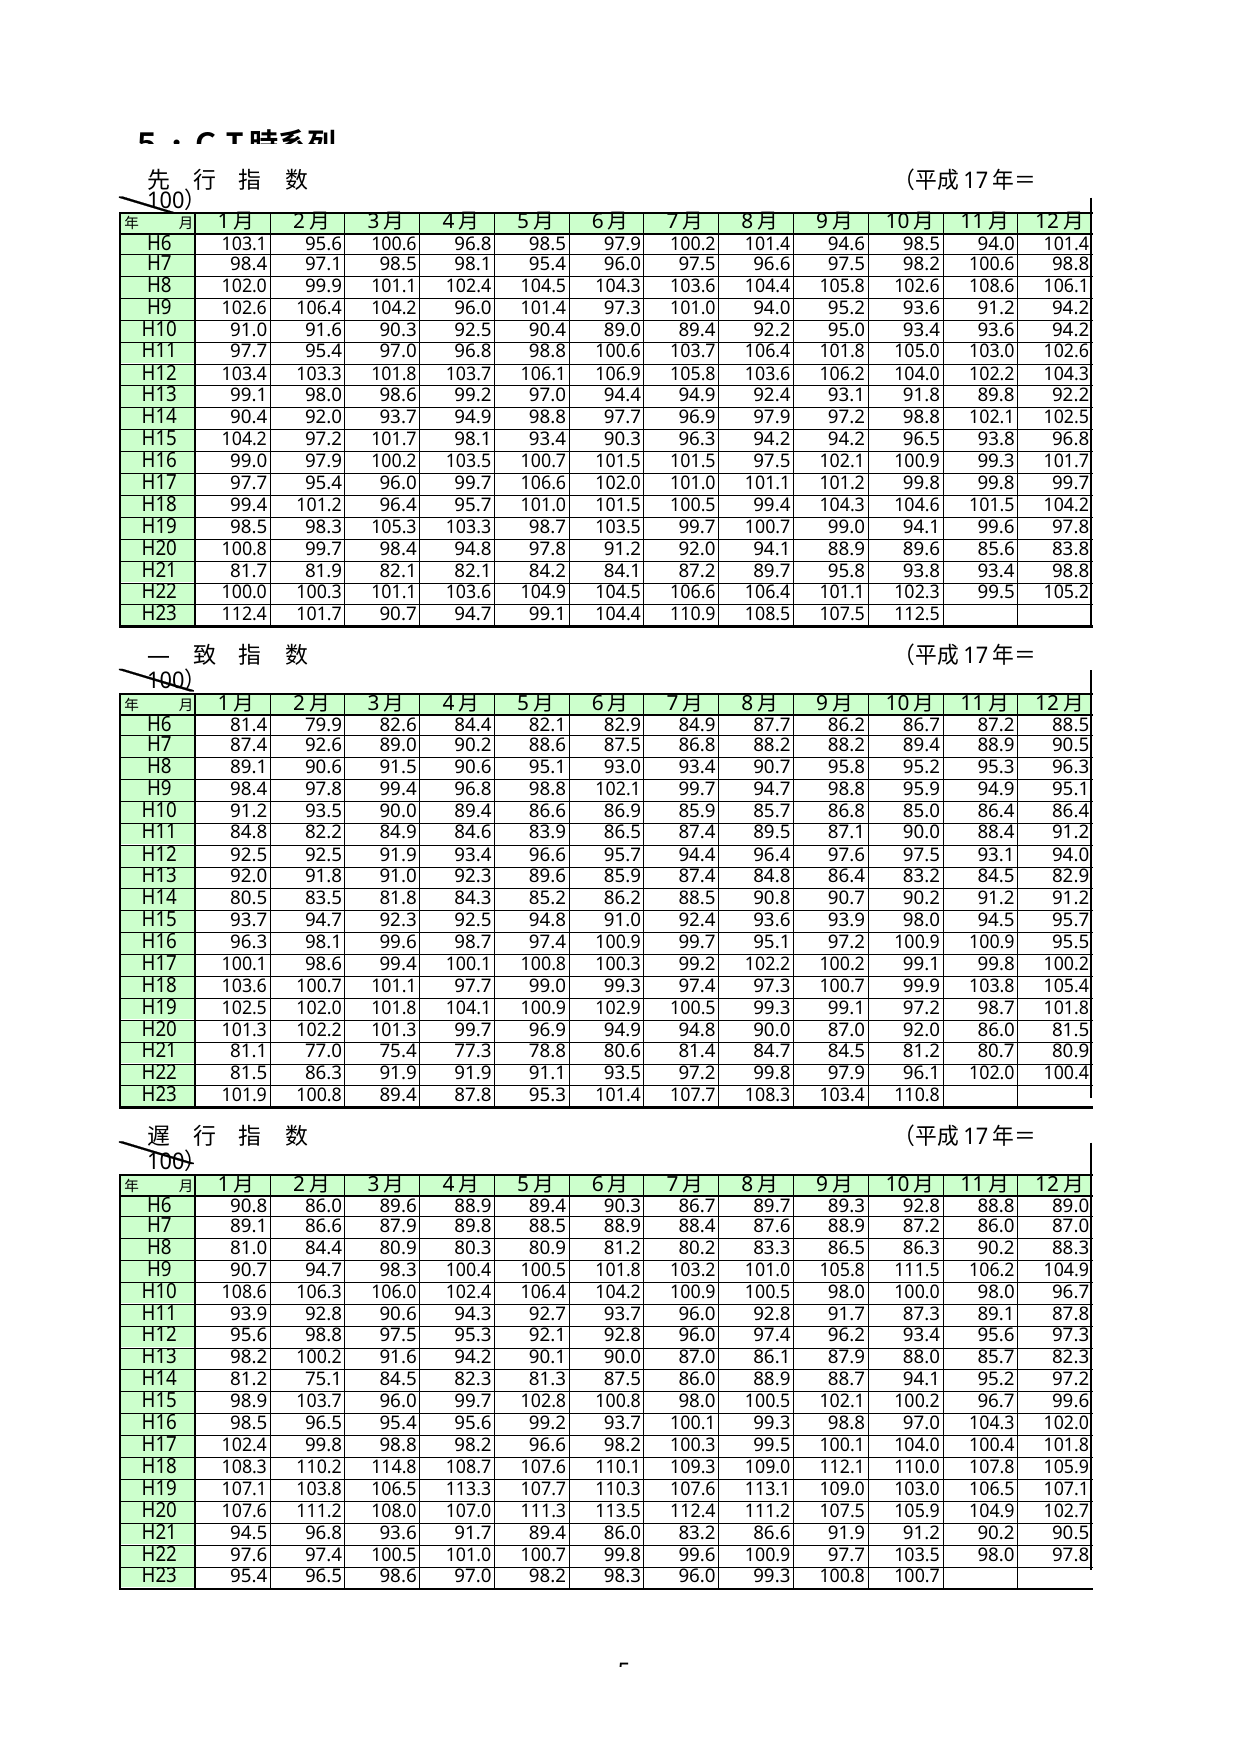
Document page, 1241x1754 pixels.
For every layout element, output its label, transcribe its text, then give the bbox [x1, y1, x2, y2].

table_cell 88.4 [944, 824, 1017, 844]
table_cell 102.0 [196, 277, 270, 298]
table_cell 91.0 [570, 911, 643, 932]
table_cell H8 [121, 758, 194, 779]
table_cell 86.6 [719, 1524, 793, 1544]
table_cell 81.5 [196, 1065, 270, 1085]
table_cell 105.3 [345, 518, 419, 539]
table_cell 94.4 [644, 846, 718, 866]
table_cell 98.8 [495, 408, 569, 429]
table_cell 87.3 [869, 1305, 943, 1326]
table_cell 106.4 [719, 584, 793, 604]
table_cell 93.9 [794, 911, 868, 932]
table_cell 86.0 [271, 1197, 344, 1216]
table_cell 99.4 [196, 496, 270, 517]
table_cell H20 [121, 1021, 194, 1042]
table_cell 96.6 [495, 846, 569, 866]
table_cell 88.5 [495, 1217, 569, 1238]
table_cell H17 [121, 955, 194, 976]
table_cell 91.2 [869, 1524, 943, 1544]
table_cell 108.6 [944, 277, 1017, 298]
table_cell 9月 [794, 695, 868, 714]
table_cell 100.2 [345, 452, 419, 473]
table_cell 94.1 [869, 518, 943, 539]
table_cell 98.2 [196, 1349, 270, 1369]
table_cell 101.3 [196, 1021, 270, 1042]
table_cell 91.8 [869, 386, 943, 407]
table_cell 89.4 [420, 802, 494, 823]
table_cell 1月 [196, 1176, 270, 1195]
table_cell 98.3 [271, 518, 344, 539]
table_cell 94.9 [420, 408, 494, 429]
table_cell 89.6 [345, 1197, 419, 1216]
table_cell 99.1 [869, 955, 943, 976]
table_cell 99.8 [944, 955, 1017, 976]
table_cell 105.8 [794, 277, 868, 298]
table_cell H6 [121, 235, 194, 254]
table_cell 106.5 [345, 1480, 419, 1501]
table_cell 75.1 [271, 1370, 344, 1391]
table_cell 111.2 [271, 1502, 344, 1523]
table_cell 88.6 [495, 736, 569, 757]
table_cell 94.8 [495, 911, 569, 932]
table_cell 79.9 [271, 716, 344, 735]
table_cell 104.6 [869, 496, 943, 517]
table_cell 101.8 [570, 1261, 643, 1282]
table_cell 111.5 [869, 1261, 943, 1282]
table_cell 100.5 [644, 496, 718, 517]
table_cell 104.3 [570, 277, 643, 298]
table_cell 94.2 [719, 430, 793, 451]
table_header 先 行 指 数 （平成17年＝100） [120, 174, 1092, 212]
table_cell 86.7 [869, 716, 943, 735]
table_cell 101.5 [570, 452, 643, 473]
table_cell 90.4 [495, 321, 569, 342]
table_cell 100.9 [719, 1546, 793, 1566]
table_cell 92.8 [719, 1305, 793, 1326]
table_cell 83.3 [719, 1239, 793, 1260]
table_cell 111.3 [495, 1502, 569, 1523]
table_cell 102.7 [1018, 1502, 1090, 1523]
table_cell 94.7 [719, 780, 793, 801]
table_cell 96.8 [420, 780, 494, 801]
table_cell 88.8 [944, 1197, 1017, 1216]
table_cell 81.8 [345, 889, 419, 910]
table_cell 98.8 [345, 1436, 419, 1457]
table_cell 101.7 [1018, 452, 1090, 473]
table_cell 97.6 [794, 846, 868, 866]
table_cell 91.2 [196, 802, 270, 823]
table_cell 91.2 [944, 889, 1017, 910]
table_cell 95.2 [869, 758, 943, 779]
table_cell 95.8 [794, 758, 868, 779]
table_cell 96.8 [420, 343, 494, 363]
table_cell 90.0 [719, 1021, 793, 1042]
table_cell 107.6 [196, 1502, 270, 1523]
table_cell 103.0 [944, 343, 1017, 363]
table_cell 107.6 [644, 1480, 718, 1501]
table_cell 77.3 [420, 1043, 494, 1063]
table_cell 103.7 [644, 343, 718, 363]
table_cell 106.3 [271, 1283, 344, 1303]
table_cell 101.8 [345, 365, 419, 385]
table_cell 88.9 [719, 1370, 793, 1391]
table_cell 104.9 [495, 584, 569, 604]
table_cell 94.8 [420, 540, 494, 561]
table_cell 80.9 [495, 1239, 569, 1260]
table_cell 75.4 [345, 1043, 419, 1063]
table_cell 98.2 [869, 255, 943, 276]
table_cell 99.9 [869, 977, 943, 998]
table_cell 100.2 [869, 1392, 943, 1413]
table_cell 5月 [495, 1176, 569, 1195]
table_cell 100.2 [794, 955, 868, 976]
table_cell 98.0 [271, 386, 344, 407]
table_cell 5月 [495, 695, 569, 714]
table_cell 113.1 [719, 1480, 793, 1501]
table_cell 99.3 [719, 1414, 793, 1435]
table_cell H21 [121, 562, 194, 582]
table_cell 114.8 [345, 1458, 419, 1479]
table_cell 90.4 [196, 408, 270, 429]
table_cell 96.3 [1018, 758, 1090, 779]
table_cell 95.1 [495, 758, 569, 779]
table_cell 101.1 [794, 584, 868, 604]
table_cell 95.1 [1018, 780, 1090, 801]
table_cell 90.7 [345, 605, 419, 625]
table_cell 97.3 [570, 299, 643, 320]
table_cell 96.0 [570, 255, 643, 276]
table_cell 89.0 [570, 321, 643, 342]
table_cell 96.9 [644, 408, 718, 429]
table_cell 93.6 [719, 911, 793, 932]
table_cell 107.8 [944, 1458, 1017, 1479]
table_cell 97.8 [495, 540, 569, 561]
table_cell 12月 [1018, 1176, 1090, 1195]
table_cell 108.7 [420, 1458, 494, 1479]
table_cell 97.2 [794, 408, 868, 429]
table_cell 98.6 [345, 1568, 419, 1587]
table_cell H21 [121, 1043, 194, 1063]
table_cell 95.3 [495, 1086, 569, 1106]
table_cell 100.7 [271, 977, 344, 998]
table_cell 100.5 [345, 1546, 419, 1566]
table_cell 97.2 [869, 999, 943, 1019]
table_cell 89.5 [719, 824, 793, 844]
table_cell 103.5 [570, 518, 643, 539]
table_cell H16 [121, 933, 194, 954]
table_cell 107.5 [794, 1502, 868, 1523]
table_cell 97.5 [345, 1327, 419, 1347]
table_cell 84.9 [345, 824, 419, 844]
table_cell 84.2 [495, 562, 569, 582]
table_cell 107.0 [420, 1502, 494, 1523]
table_cell H19 [121, 1480, 194, 1501]
table_cell 年 月 [121, 214, 194, 233]
table_cell 103.7 [420, 365, 494, 385]
table_cell 93.7 [570, 1414, 643, 1435]
table_cell 6月 [570, 214, 643, 233]
table_cell 81.2 [570, 1239, 643, 1260]
table_cell H9 [121, 299, 194, 320]
table_cell 98.3 [570, 1568, 643, 1587]
table_cell 100.6 [944, 255, 1017, 276]
table_cell H11 [121, 824, 194, 844]
table_cell H10 [121, 321, 194, 342]
table_cell 82.9 [570, 716, 643, 735]
table_cell 86.9 [570, 802, 643, 823]
table_cell [944, 1086, 1017, 1106]
table_cell 86.5 [570, 824, 643, 844]
table_cell 93.7 [570, 1305, 643, 1326]
table_cell 80.7 [944, 1043, 1017, 1063]
table_cell 8月 [719, 695, 793, 714]
table_cell 85.2 [495, 889, 569, 910]
table_cell H14 [121, 1370, 194, 1391]
table_cell 95.4 [271, 343, 344, 363]
table_cell [1018, 1086, 1092, 1106]
table_cell 85.7 [719, 802, 793, 823]
table_cell 89.4 [869, 736, 943, 757]
table_cell 105.4 [1018, 977, 1090, 998]
table_cell 97.8 [1018, 518, 1090, 539]
table_cell 104.0 [869, 365, 943, 385]
table_cell 96.5 [271, 1568, 344, 1587]
table_cell 94.2 [1018, 321, 1090, 342]
table_cell 90.6 [271, 758, 344, 779]
table_cell 92.8 [271, 1305, 344, 1326]
table_cell 101.8 [345, 999, 419, 1019]
table_cell 10月 [869, 695, 943, 714]
table_cell [944, 1568, 1017, 1587]
table_cell 108.0 [345, 1502, 419, 1523]
table_cell H21 [121, 1524, 194, 1544]
table_cell 94.7 [420, 605, 494, 625]
table_cell 92.4 [719, 386, 793, 407]
table_cell 104.5 [495, 277, 569, 298]
table_cell 100.9 [869, 933, 943, 954]
table_cell 98.0 [944, 1546, 1017, 1566]
table_cell 99.0 [196, 452, 270, 473]
table_cell 87.1 [794, 824, 868, 844]
table_cell 91.2 [1018, 889, 1090, 910]
table_cell 96.5 [271, 1414, 344, 1435]
table_cell 97.7 [420, 977, 494, 998]
table_cell H8 [121, 277, 194, 298]
table_cell 81.4 [644, 1043, 718, 1063]
table_cell 107.7 [495, 1480, 569, 1501]
table_cell 99.8 [719, 1065, 793, 1085]
table_cell 87.4 [644, 868, 718, 888]
table_cell 3月 [345, 695, 419, 714]
table_cell 89.7 [719, 562, 793, 582]
table_cell 96.1 [869, 1065, 943, 1085]
table_cell 95.3 [944, 758, 1017, 779]
table_cell 102.9 [570, 999, 643, 1019]
table_cell 89.4 [644, 321, 718, 342]
table_cell 90.7 [719, 758, 793, 779]
table_cell 90.2 [420, 736, 494, 757]
table_cell 81.7 [196, 562, 270, 582]
table_cell 86.3 [869, 1239, 943, 1260]
table_cell 95.2 [794, 299, 868, 320]
table_cell 102.8 [495, 1392, 569, 1413]
table_cell 83.9 [495, 824, 569, 844]
table_cell [944, 605, 1017, 625]
table_cell 95.6 [196, 1327, 270, 1347]
table_cell 100.5 [719, 1392, 793, 1413]
table_cell 83.2 [869, 868, 943, 888]
table_cell 95.4 [345, 1414, 419, 1435]
table_cell 91.7 [420, 1524, 494, 1544]
table_cell 108.3 [196, 1458, 270, 1479]
table_cell 110.3 [570, 1480, 643, 1501]
table_cell H11 [121, 1305, 194, 1326]
table_cell 80.5 [196, 889, 270, 910]
table_cell 8月 [719, 1176, 793, 1195]
table_cell 96.3 [644, 430, 718, 451]
table_cell 104.0 [869, 1436, 943, 1457]
table_cell 94.0 [1018, 846, 1090, 866]
table_cell 101.1 [345, 977, 419, 998]
table_cell 95.2 [944, 1370, 1017, 1391]
table_cell 89.4 [495, 1197, 569, 1216]
table_cell 104.5 [570, 584, 643, 604]
table_cell 96.5 [869, 430, 943, 451]
table_cell 3月 [345, 1176, 419, 1195]
table_cell 93.4 [869, 1327, 943, 1347]
table_cell 89.4 [495, 1524, 569, 1544]
table_cell 81.1 [196, 1043, 270, 1063]
table_cell H9 [121, 780, 194, 801]
table_cell 98.2 [420, 1436, 494, 1457]
table_cell 93.4 [495, 430, 569, 451]
table_cell 100.9 [644, 1283, 718, 1303]
table_cell 86.7 [644, 1197, 718, 1216]
table_cell 100.2 [1018, 955, 1090, 976]
table_cell 93.4 [869, 321, 943, 342]
table_cell 96.9 [495, 1021, 569, 1042]
table_cell H14 [121, 889, 194, 910]
table_cell 99.7 [420, 1021, 494, 1042]
table_cell 86.2 [570, 889, 643, 910]
table_cell 91.1 [495, 1065, 569, 1085]
table_cell 100.5 [495, 1261, 569, 1282]
table_cell 105.9 [869, 1502, 943, 1523]
table_cell 98.7 [944, 999, 1017, 1019]
table_cell H12 [121, 1327, 194, 1347]
table_cell [1018, 605, 1090, 625]
table_cell 86.0 [944, 1217, 1017, 1238]
table_cell 遅 行 指 数 （平成17年＝100） [120, 1109, 1092, 1174]
table_cell 7月 [644, 695, 718, 714]
table_cell 96.6 [495, 1436, 569, 1457]
table_cell 97.0 [420, 1568, 494, 1587]
table_cell 92.7 [495, 1305, 569, 1326]
table_cell 98.5 [495, 235, 569, 254]
table_cell 81.3 [495, 1370, 569, 1391]
table_cell 94.5 [944, 911, 1017, 932]
table_cell 86.8 [794, 802, 868, 823]
table_cell 104.4 [570, 605, 643, 625]
table_cell 98.5 [345, 255, 419, 276]
table_cell 98.8 [495, 343, 569, 363]
table_cell H13 [121, 868, 194, 888]
table_cell 101.0 [644, 474, 718, 495]
table_cell 110.2 [271, 1458, 344, 1479]
table_cell 93.5 [570, 1065, 643, 1085]
table_cell 89.1 [196, 1217, 270, 1238]
table_cell H10 [121, 1283, 194, 1303]
table_cell 97.5 [869, 846, 943, 866]
table_cell 99.3 [719, 1568, 793, 1587]
table_cell 100.8 [570, 1392, 643, 1413]
table_cell 97.5 [794, 255, 868, 276]
table_cell 93.8 [869, 562, 943, 582]
table_cell 93.4 [420, 846, 494, 866]
table_cell 94.3 [420, 1305, 494, 1326]
table_cell 91.9 [345, 846, 419, 866]
table_cell 80.2 [644, 1239, 718, 1260]
table_cell 88.9 [944, 736, 1017, 757]
table_cell 83.5 [271, 889, 344, 910]
table_cell 99.7 [644, 780, 718, 801]
table_cell 93.4 [944, 562, 1017, 582]
table_cell 100.1 [420, 955, 494, 976]
table_cell 100.7 [869, 1568, 943, 1587]
table_cell 年 月 [121, 1176, 194, 1195]
table_cell 98.4 [345, 540, 419, 561]
table_cell 100.9 [570, 933, 643, 954]
table_cell 89.1 [944, 1305, 1017, 1326]
table_cell 90.1 [495, 1349, 569, 1369]
table_cell 99.6 [944, 518, 1017, 539]
table_cell 12月 [1018, 214, 1090, 233]
table_cell 6月 [570, 1176, 643, 1195]
table_cell 87.2 [869, 1217, 943, 1238]
table_cell 4月 [420, 214, 494, 233]
table_cell 88.9 [420, 1197, 494, 1216]
table_cell 91.0 [196, 321, 270, 342]
table_cell 97.5 [644, 255, 718, 276]
table_cell 99.6 [345, 933, 419, 954]
table_cell H10 [121, 802, 194, 823]
table_cell 91.2 [944, 299, 1017, 320]
table_cell 112.5 [869, 605, 943, 625]
table_cell 93.0 [570, 758, 643, 779]
table_cell 77.0 [271, 1043, 344, 1063]
table_cell 83.2 [644, 1524, 718, 1544]
table_cell 94.2 [420, 1349, 494, 1369]
table_cell H22 [121, 1546, 194, 1566]
table_cell 103.8 [944, 977, 1017, 998]
table_cell 92.6 [271, 736, 344, 757]
table_cell 87.2 [944, 716, 1017, 735]
table_cell 86.0 [644, 1370, 718, 1391]
table_cell 96.0 [345, 474, 419, 495]
table_cell H20 [121, 1502, 194, 1523]
table_cell 84.5 [345, 1370, 419, 1391]
table_cell 99.1 [196, 386, 270, 407]
table_cell 100.7 [719, 518, 793, 539]
table_cell 97.7 [196, 474, 270, 495]
table_cell H9 [121, 1261, 194, 1282]
table_cell 93.9 [196, 1305, 270, 1326]
table_cell 90.3 [345, 321, 419, 342]
table_cell H14 [121, 408, 194, 429]
table_cell 88.5 [644, 889, 718, 910]
table_cell 96.0 [345, 1392, 419, 1413]
table_cell 88.7 [794, 1370, 868, 1391]
table_cell 88.9 [794, 1217, 868, 1238]
table_cell 101.1 [719, 474, 793, 495]
table_cell 90.0 [570, 1349, 643, 1369]
table_cell 97.0 [345, 343, 419, 363]
table_cell 87.0 [1018, 1217, 1090, 1238]
table_cell 105.8 [644, 365, 718, 385]
table_cell 99.6 [644, 1546, 718, 1566]
table_cell 86.4 [1018, 802, 1090, 823]
table_cell 87.9 [345, 1217, 419, 1238]
table_cell 105.0 [869, 343, 943, 363]
table_cell 86.5 [794, 1239, 868, 1260]
table_cell 100.8 [794, 1568, 868, 1587]
table_cell 11月 [944, 1176, 1017, 1195]
table_cell 98.8 [794, 780, 868, 801]
table_cell 101.7 [345, 430, 419, 451]
table_cell 88.3 [1018, 1239, 1090, 1260]
table_cell 102.3 [869, 584, 943, 604]
table_cell 97.9 [271, 452, 344, 473]
table_cell 89.8 [420, 1217, 494, 1238]
table_cell 91.9 [794, 1524, 868, 1544]
table_cell 95.4 [196, 1568, 270, 1587]
table_cell 99.1 [794, 999, 868, 1019]
table_cell 84.8 [719, 868, 793, 888]
table_cell 92.2 [1018, 386, 1090, 407]
table_cell 90.2 [944, 1239, 1017, 1260]
table_cell 102.2 [271, 1021, 344, 1042]
table_cell 101.2 [794, 474, 868, 495]
table_cell 106.4 [271, 299, 344, 320]
table_cell 82.9 [1018, 868, 1090, 888]
table_cell 103.4 [794, 1086, 868, 1106]
table_cell 106.9 [570, 365, 643, 385]
table_cell 98.8 [495, 780, 569, 801]
table_cell 104.3 [944, 1414, 1017, 1435]
table_cell 101.4 [1018, 235, 1090, 254]
table_cell 88.2 [794, 736, 868, 757]
table_cell 11月 [944, 695, 1017, 714]
table_cell 90.5 [1018, 736, 1090, 757]
table_cell 92.0 [869, 1021, 943, 1042]
table_cell 98.4 [196, 780, 270, 801]
table_cell 104.2 [196, 430, 270, 451]
table_cell 98.5 [196, 518, 270, 539]
table_cell 99.0 [495, 977, 569, 998]
table_cell 85.9 [644, 802, 718, 823]
table_cell 87.5 [570, 736, 643, 757]
table_cell 99.3 [719, 999, 793, 1019]
table_cell 101.5 [570, 496, 643, 517]
table_cell 87.0 [644, 1349, 718, 1369]
table_cell 96.0 [644, 1305, 718, 1326]
table_cell 81.2 [869, 1043, 943, 1063]
table_cell 98.0 [869, 911, 943, 932]
table_cell 80.9 [345, 1239, 419, 1260]
table_cell 96.4 [719, 846, 793, 866]
table_cell 89.6 [495, 868, 569, 888]
table_cell 98.7 [420, 933, 494, 954]
table_cell 88.5 [1018, 716, 1090, 735]
table_cell 101.8 [794, 343, 868, 363]
table_cell 88.2 [719, 736, 793, 757]
table_cell 90.0 [869, 824, 943, 844]
table_cell 87.9 [794, 1349, 868, 1369]
table_cell H15 [121, 911, 194, 932]
table_cell 102.0 [570, 474, 643, 495]
table_cell H19 [121, 999, 194, 1019]
table_cell 100.5 [719, 1283, 793, 1303]
table_cell 96.4 [345, 496, 419, 517]
table_cell 90.0 [345, 802, 419, 823]
table_cell 102.2 [719, 955, 793, 976]
table_cell 103.3 [420, 518, 494, 539]
table_cell 92.5 [271, 846, 344, 866]
table_cell 98.4 [196, 255, 270, 276]
table_cell 106.4 [495, 1283, 569, 1303]
table_cell 95.6 [420, 1414, 494, 1435]
table_cell 88.9 [794, 540, 868, 561]
table_cell 99.0 [794, 518, 868, 539]
table_cell 90.5 [1018, 1524, 1090, 1544]
table_cell 96.2 [794, 1327, 868, 1347]
table_cell 100.4 [1018, 1065, 1090, 1085]
table_cell 80.6 [570, 1043, 643, 1063]
table_cell 106.6 [495, 474, 569, 495]
table_cell 94.1 [869, 1370, 943, 1391]
table_cell 95.6 [944, 1327, 1017, 1347]
table_cell 98.0 [944, 1283, 1017, 1303]
table_cell 107.7 [644, 1086, 718, 1106]
table_cell 97.0 [869, 1414, 943, 1435]
table_cell 102.4 [420, 1283, 494, 1303]
table_cell 94.6 [794, 235, 868, 254]
table_cell 97.1 [271, 255, 344, 276]
table_cell 91.6 [345, 1349, 419, 1369]
table_cell 1月 [196, 695, 270, 714]
table_cell 104.4 [719, 277, 793, 298]
table_cell 103.4 [196, 365, 270, 385]
table_cell 9月 [794, 214, 868, 233]
table_cell 93.1 [944, 846, 1017, 866]
table_cell 5月 [495, 214, 569, 233]
table_cell 104.2 [345, 299, 419, 320]
table_cell H7 [121, 736, 194, 757]
table_cell 2月 [271, 1176, 344, 1195]
table_cell 100.9 [495, 999, 569, 1019]
table_cell 94.7 [271, 1261, 344, 1282]
table_cell 100.9 [944, 933, 1017, 954]
table_cell 100.7 [794, 977, 868, 998]
table_cell 99.7 [644, 518, 718, 539]
table_cell 94.0 [719, 299, 793, 320]
table_cell 85.6 [944, 540, 1017, 561]
table_cell 103.6 [420, 584, 494, 604]
table_cell 85.7 [944, 1349, 1017, 1369]
table_cell 94.8 [644, 1021, 718, 1042]
table_cell 98.8 [1018, 562, 1090, 582]
table_cell 93.7 [196, 911, 270, 932]
table_cell 100.8 [196, 540, 270, 561]
table_cell 100.6 [345, 235, 419, 254]
table_cell 99.4 [345, 780, 419, 801]
table_cell 96.7 [1018, 1283, 1090, 1303]
table_cell 86.0 [944, 1021, 1017, 1042]
table_cell 101.1 [345, 584, 419, 604]
table_cell 104.2 [1018, 496, 1090, 517]
table_cell H7 [121, 1217, 194, 1238]
table_cell 101.8 [1018, 1436, 1090, 1457]
table_cell 104.9 [1018, 1261, 1090, 1282]
table_cell 104.2 [570, 1283, 643, 1303]
table_cell 99.4 [345, 955, 419, 976]
table_cell 101.4 [570, 1086, 643, 1106]
table_cell 4月 [420, 695, 494, 714]
table_cell H8 [121, 1239, 194, 1260]
table_cell 97.8 [1018, 1546, 1090, 1566]
table_cell 98.0 [644, 1392, 718, 1413]
table_cell 88.0 [869, 1349, 943, 1369]
table_cell 8月 [719, 214, 793, 233]
table_cell H23 [121, 1086, 194, 1106]
table_cell 98.8 [271, 1327, 344, 1347]
table_cell 93.8 [944, 430, 1017, 451]
table_cell 80.3 [420, 1239, 494, 1260]
table_cell H20 [121, 540, 194, 561]
table_cell 110.1 [570, 1458, 643, 1479]
table_cell 85.9 [570, 868, 643, 888]
table_cell H22 [121, 584, 194, 604]
table_cell 80.9 [1018, 1043, 1090, 1063]
table_cell 103.5 [869, 1546, 943, 1566]
table_cell 103.7 [271, 1392, 344, 1413]
table_cell 84.5 [944, 868, 1017, 888]
table_cell 109.3 [644, 1458, 718, 1479]
table_cell 102.2 [944, 365, 1017, 385]
table_cell 99.2 [420, 386, 494, 407]
table_cell H12 [121, 846, 194, 866]
table_cell 93.7 [345, 408, 419, 429]
table_cell 81.2 [196, 1370, 270, 1391]
table_cell 102.5 [1018, 408, 1090, 429]
table_cell 89.0 [345, 736, 419, 757]
table_cell 12月 [1018, 695, 1090, 714]
table_cell 89.8 [944, 386, 1017, 407]
table_cell 98.5 [196, 1414, 270, 1435]
table_cell 95.4 [271, 474, 344, 495]
table_cell 103.5 [420, 452, 494, 473]
table_cell 82.1 [345, 562, 419, 582]
table_cell 84.3 [420, 889, 494, 910]
table_cell 92.5 [420, 321, 494, 342]
table_cell 78.8 [495, 1043, 569, 1063]
table_cell 106.6 [644, 584, 718, 604]
table_cell 98.8 [869, 408, 943, 429]
table_cell 82.2 [271, 824, 344, 844]
table_cell 112.1 [794, 1458, 868, 1479]
table_cell 91.0 [345, 868, 419, 888]
table_cell 81.5 [1018, 1021, 1090, 1042]
table_cell 96.8 [420, 235, 494, 254]
table_cell 102.1 [794, 1392, 868, 1413]
table_cell 82.6 [345, 716, 419, 735]
table_cell H18 [121, 1458, 194, 1479]
table_cell 100.6 [570, 343, 643, 363]
table_cell 102.1 [570, 780, 643, 801]
table_cell 96.0 [644, 1568, 718, 1587]
table_cell 86.3 [271, 1065, 344, 1085]
table_cell 95.7 [420, 496, 494, 517]
table_cell 102.0 [1018, 1414, 1090, 1435]
table_cell 90.2 [944, 1524, 1017, 1544]
table_cell 96.6 [719, 255, 793, 276]
table_cell 81.9 [271, 562, 344, 582]
table_cell 94.2 [1018, 299, 1090, 320]
table_cell 89.3 [794, 1197, 868, 1216]
table_cell 100.1 [644, 1414, 718, 1435]
table_cell 81.4 [196, 716, 270, 735]
table_cell 105.8 [794, 1261, 868, 1282]
table_cell 104.3 [794, 496, 868, 517]
table_cell 100.8 [271, 1086, 344, 1106]
table_cell 90.3 [570, 430, 643, 451]
table_cell 103.0 [869, 1480, 943, 1501]
table_cell 92.1 [495, 1327, 569, 1347]
table_cell 86.2 [794, 716, 868, 735]
table_cell 109.0 [719, 1458, 793, 1479]
table_cell 84.4 [271, 1239, 344, 1260]
table_cell 97.0 [495, 386, 569, 407]
table_cell 101.0 [644, 299, 718, 320]
table_cell 103.6 [644, 277, 718, 298]
table_cell 85.0 [869, 802, 943, 823]
table_cell 97.7 [794, 1546, 868, 1566]
table_cell 98.8 [794, 1414, 868, 1435]
table_cell 101.0 [719, 1261, 793, 1282]
table_cell 6月 [570, 695, 643, 714]
table_cell 99.2 [495, 1414, 569, 1435]
table_cell 100.2 [271, 1349, 344, 1369]
table_cell 108.6 [196, 1283, 270, 1303]
table_cell 83.8 [1018, 540, 1090, 561]
table_cell 89.1 [196, 758, 270, 779]
table_cell 105.2 [1018, 584, 1090, 604]
table_cell 99.3 [944, 452, 1017, 473]
table_cell 100.4 [944, 1436, 1017, 1457]
table_cell 87.6 [719, 1217, 793, 1238]
table_cell H23 [121, 1568, 194, 1587]
table_cell 9月 [794, 1176, 868, 1195]
table_cell 3月 [345, 214, 419, 233]
table_cell 88.4 [644, 1217, 718, 1238]
table_cell 99.8 [944, 474, 1017, 495]
table_cell 93.6 [345, 1524, 419, 1544]
table_cell 101.7 [271, 605, 344, 625]
table_cell 84.8 [196, 824, 270, 844]
table_cell 112.4 [644, 1502, 718, 1523]
table_cell 82.1 [495, 716, 569, 735]
table_cell 10月 [869, 1176, 943, 1195]
table_cell H6 [121, 716, 194, 735]
table_cell 100.1 [196, 955, 270, 976]
table_cell 98.0 [794, 1283, 868, 1303]
table_cell 102.4 [196, 1436, 270, 1457]
table_cell 103.2 [644, 1261, 718, 1282]
table_cell 91.9 [420, 1065, 494, 1085]
table_cell 107.1 [196, 1480, 270, 1501]
table_cell 96.8 [271, 1524, 344, 1544]
table_cell 95.3 [420, 1327, 494, 1347]
table_cell 98.6 [345, 386, 419, 407]
table_cell 101.8 [1018, 999, 1090, 1019]
table_cell 95.7 [570, 846, 643, 866]
table_cell 103.8 [271, 1480, 344, 1501]
table_cell 113.5 [570, 1502, 643, 1523]
table_cell 91.2 [1018, 824, 1090, 844]
table_cell H7 [121, 255, 194, 276]
table_cell 98.6 [271, 955, 344, 976]
table_cell 101.4 [495, 299, 569, 320]
table_cell 102.5 [196, 999, 270, 1019]
table_cell 93.1 [794, 386, 868, 407]
table_cell 90.8 [196, 1197, 270, 1216]
table_cell 92.5 [196, 846, 270, 866]
table_cell 92.5 [420, 911, 494, 932]
table_cell 90.7 [794, 889, 868, 910]
table_cell 87.8 [1018, 1305, 1090, 1326]
table_cell 106.1 [1018, 277, 1090, 298]
table_cell 87.8 [420, 1086, 494, 1106]
table_cell 95.6 [271, 235, 344, 254]
table_cell 96.0 [644, 1327, 718, 1347]
table_cell 94.9 [944, 780, 1017, 801]
table_cell 91.7 [794, 1305, 868, 1326]
table_cell 90.3 [570, 1197, 643, 1216]
table_cell 98.3 [345, 1261, 419, 1282]
table_cell 101.2 [271, 496, 344, 517]
table_cell 99.6 [1018, 1392, 1090, 1413]
table_cell 86.0 [570, 1524, 643, 1544]
table_cell 94.1 [719, 540, 793, 561]
table_cell 11月 [944, 214, 1017, 233]
table_cell 106.1 [495, 365, 569, 385]
table_cell 93.5 [271, 802, 344, 823]
table_cell 110.8 [869, 1086, 943, 1106]
table_cell 102.1 [794, 452, 868, 473]
table_cell 98.8 [1018, 255, 1090, 276]
table_cell 84.4 [420, 716, 494, 735]
table_cell 104.1 [420, 999, 494, 1019]
table_cell 97.4 [495, 933, 569, 954]
table_cell 96.0 [420, 299, 494, 320]
table_cell H23 [121, 605, 194, 625]
table_cell 95.1 [719, 933, 793, 954]
table_cell 106.0 [345, 1283, 419, 1303]
table_cell 103.6 [719, 365, 793, 385]
table_cell 97.9 [794, 1065, 868, 1085]
table_cell 88.9 [570, 1217, 643, 1238]
table_cell 81.0 [196, 1239, 270, 1260]
table_cell 1月 [196, 214, 270, 233]
table_cell 97.5 [719, 452, 793, 473]
table_cell 97.2 [271, 430, 344, 451]
table_cell 102.4 [420, 277, 494, 298]
table_cell 97.2 [644, 1065, 718, 1085]
table_cell 102.6 [196, 299, 270, 320]
table_cell 100.4 [420, 1261, 494, 1282]
table_cell H17 [121, 474, 194, 495]
table_cell 107.6 [495, 1458, 569, 1479]
table_cell H12 [121, 365, 194, 385]
table_cell 102.6 [869, 277, 943, 298]
table_cell 102.6 [1018, 343, 1090, 363]
table_cell 99.7 [644, 933, 718, 954]
table_cell 100.9 [869, 452, 943, 473]
table_cell 99.5 [944, 584, 1017, 604]
table_cell 99.2 [644, 955, 718, 976]
table_cell H22 [121, 1065, 194, 1085]
table_cell 98.1 [420, 255, 494, 276]
table_cell 98.1 [271, 933, 344, 954]
table_cell 98.1 [420, 430, 494, 451]
table_cell 99.8 [869, 474, 943, 495]
table_cell 86.4 [794, 868, 868, 888]
table_cell 92.2 [719, 321, 793, 342]
table_cell 100.8 [495, 955, 569, 976]
table_cell 107.5 [794, 605, 868, 625]
table_cell 100.3 [271, 584, 344, 604]
table_cell 100.3 [570, 955, 643, 976]
table_cell 97.7 [196, 343, 270, 363]
table_cell 110.0 [869, 1458, 943, 1479]
table_cell 97.2 [1018, 1370, 1090, 1391]
table_cell 95.7 [1018, 911, 1090, 932]
table_cell 98.2 [495, 1568, 569, 1587]
table_cell 99.7 [271, 540, 344, 561]
table_cell 104.9 [944, 1502, 1017, 1523]
table_cell 99.9 [271, 277, 344, 298]
table_cell 96.3 [196, 933, 270, 954]
table_cell 92.3 [345, 911, 419, 932]
table_cell 101.3 [345, 1021, 419, 1042]
table_cell 86.6 [495, 802, 569, 823]
table_cell 103.6 [196, 977, 270, 998]
table_cell 95.9 [869, 780, 943, 801]
table_cell 100.5 [644, 999, 718, 1019]
table_cell H18 [121, 977, 194, 998]
table_cell 111.2 [719, 1502, 793, 1523]
table_cell 95.4 [495, 255, 569, 276]
table_cell 93.6 [869, 299, 943, 320]
table_cell 108.5 [719, 605, 793, 625]
table_cell 100.2 [644, 235, 718, 254]
table_cell 99.7 [420, 1392, 494, 1413]
table_cell 97.4 [719, 1327, 793, 1347]
table_cell 98.5 [869, 235, 943, 254]
table_cell 84.6 [420, 824, 494, 844]
table_cell H13 [121, 386, 194, 407]
table_cell 97.3 [1018, 1327, 1090, 1347]
table_cell 82.3 [1018, 1349, 1090, 1369]
table_cell 7月 [644, 1176, 718, 1195]
table_cell H19 [121, 518, 194, 539]
table_cell 102.0 [271, 999, 344, 1019]
table_cell 99.1 [495, 605, 569, 625]
table_cell 95.0 [794, 321, 868, 342]
table_cell 89.6 [869, 540, 943, 561]
table_cell 97.8 [271, 780, 344, 801]
table_cell 106.4 [719, 343, 793, 363]
table_cell 108.3 [719, 1086, 793, 1106]
table_cell H6 [121, 1197, 194, 1216]
table_cell 89.4 [345, 1086, 419, 1106]
table_cell 2月 [271, 214, 344, 233]
table_cell 2月 [271, 695, 344, 714]
table_cell 100.0 [196, 584, 270, 604]
table_cell 99.5 [719, 1436, 793, 1457]
table_cell 87.5 [570, 1370, 643, 1391]
table_cell 90.6 [420, 758, 494, 779]
table_cell 94.5 [196, 1524, 270, 1544]
table_cell 94.9 [644, 386, 718, 407]
table_cell H11 [121, 343, 194, 363]
table_cell 101.4 [719, 235, 793, 254]
table_cell 98.7 [495, 518, 569, 539]
table_cell 107.1 [1018, 1480, 1090, 1501]
table_cell 95.5 [1018, 933, 1090, 954]
table_cell 106.5 [944, 1480, 1017, 1501]
table_cell 106.2 [794, 365, 868, 385]
table_cell 97.6 [196, 1546, 270, 1566]
table_cell 97.9 [719, 408, 793, 429]
table_cell 93.6 [944, 321, 1017, 342]
table_cell H16 [121, 452, 194, 473]
table_cell 93.4 [644, 758, 718, 779]
table_cell 97.3 [719, 977, 793, 998]
table_cell 4月 [420, 1176, 494, 1195]
table_cell 89.7 [719, 1197, 793, 1216]
table_cell 年 月 [121, 695, 194, 714]
table_cell 90.2 [869, 889, 943, 910]
table_cell 101.0 [495, 496, 569, 517]
table_cell H15 [121, 430, 194, 451]
table_cell 101.5 [644, 452, 718, 473]
table_cell 94.4 [570, 386, 643, 407]
table_cell 91.9 [345, 1065, 419, 1085]
table_cell 99.3 [570, 977, 643, 998]
table_cell 90.6 [345, 1305, 419, 1326]
table_cell 91.2 [570, 540, 643, 561]
table_cell 96.8 [1018, 430, 1090, 451]
table_cell — 致 指 数 （平成17年＝100） [120, 628, 1092, 693]
table_cell 89.0 [1018, 1197, 1090, 1216]
table_cell 84.1 [570, 562, 643, 582]
table_cell 92.0 [271, 408, 344, 429]
table_cell 84.7 [719, 1043, 793, 1063]
table_cell H13 [121, 1349, 194, 1369]
table_cell 101.5 [944, 496, 1017, 517]
table_cell 84.9 [644, 716, 718, 735]
table_cell 101.9 [196, 1086, 270, 1106]
table_cell 92.4 [644, 911, 718, 932]
table_cell 113.3 [420, 1480, 494, 1501]
table_cell 82.3 [420, 1370, 494, 1391]
table_cell 106.2 [944, 1261, 1017, 1282]
table_cell 97.9 [570, 235, 643, 254]
table_cell 105.9 [1018, 1458, 1090, 1479]
table_cell 10月 [869, 214, 943, 233]
table_cell 95.8 [794, 562, 868, 582]
table_cell 103.1 [196, 235, 270, 254]
table_cell 86.1 [719, 1349, 793, 1369]
table_cell 98.9 [196, 1392, 270, 1413]
table_cell 87.0 [794, 1021, 868, 1042]
table_cell 91.6 [271, 321, 344, 342]
table_cell 87.2 [644, 562, 718, 582]
table_cell 87.4 [644, 824, 718, 844]
table_cell 91.5 [345, 758, 419, 779]
table_cell 99.7 [1018, 474, 1090, 495]
table_cell 91.8 [271, 868, 344, 888]
table_cell 112.4 [196, 605, 270, 625]
table_cell 96.7 [944, 1392, 1017, 1413]
table_cell H17 [121, 1436, 194, 1457]
table_cell 86.6 [271, 1217, 344, 1238]
table_cell 100.0 [869, 1283, 943, 1303]
table_cell 102.0 [944, 1065, 1017, 1085]
table_cell 7月 [644, 214, 718, 233]
table_cell [1018, 1568, 1092, 1587]
table_cell 98.2 [570, 1436, 643, 1457]
table_cell 92.0 [196, 868, 270, 888]
table_cell 104.3 [1018, 365, 1090, 385]
table_cell 87.7 [719, 716, 793, 735]
table_cell 94.0 [944, 235, 1017, 254]
table_cell 100.1 [794, 1436, 868, 1457]
table_cell 101.0 [420, 1546, 494, 1566]
table_cell 99.7 [420, 474, 494, 495]
table_cell 84.5 [794, 1043, 868, 1063]
table_cell H15 [121, 1392, 194, 1413]
table_cell 102.1 [944, 408, 1017, 429]
table_cell H16 [121, 1414, 194, 1435]
table_cell 100.7 [495, 452, 569, 473]
table_cell 109.0 [794, 1480, 868, 1501]
table_cell 110.9 [644, 605, 718, 625]
table_cell 97.2 [794, 933, 868, 954]
table_cell 92.0 [644, 540, 718, 561]
table_cell 99.4 [719, 496, 793, 517]
table_cell 94.2 [794, 430, 868, 451]
table_cell 101.1 [345, 277, 419, 298]
table_cell 87.4 [196, 736, 270, 757]
table_cell 90.7 [196, 1261, 270, 1282]
table_cell 97.7 [570, 408, 643, 429]
table_cell 99.8 [271, 1436, 344, 1457]
table_cell 86.4 [944, 802, 1017, 823]
table_cell H18 [121, 496, 194, 517]
table_cell 99.8 [570, 1546, 643, 1566]
table_cell 97.4 [271, 1546, 344, 1566]
table_cell 97.4 [644, 977, 718, 998]
table_cell 92.8 [570, 1327, 643, 1347]
table_cell 100.7 [495, 1546, 569, 1566]
table_cell 90.8 [719, 889, 793, 910]
table_cell 100.3 [644, 1436, 718, 1457]
table_cell 86.8 [644, 736, 718, 757]
table_cell 94.9 [570, 1021, 643, 1042]
table_cell 103.3 [271, 365, 344, 385]
table_cell 92.8 [869, 1197, 943, 1216]
table_cell 82.1 [420, 562, 494, 582]
table_cell 94.7 [271, 911, 344, 932]
table_cell 92.3 [420, 868, 494, 888]
